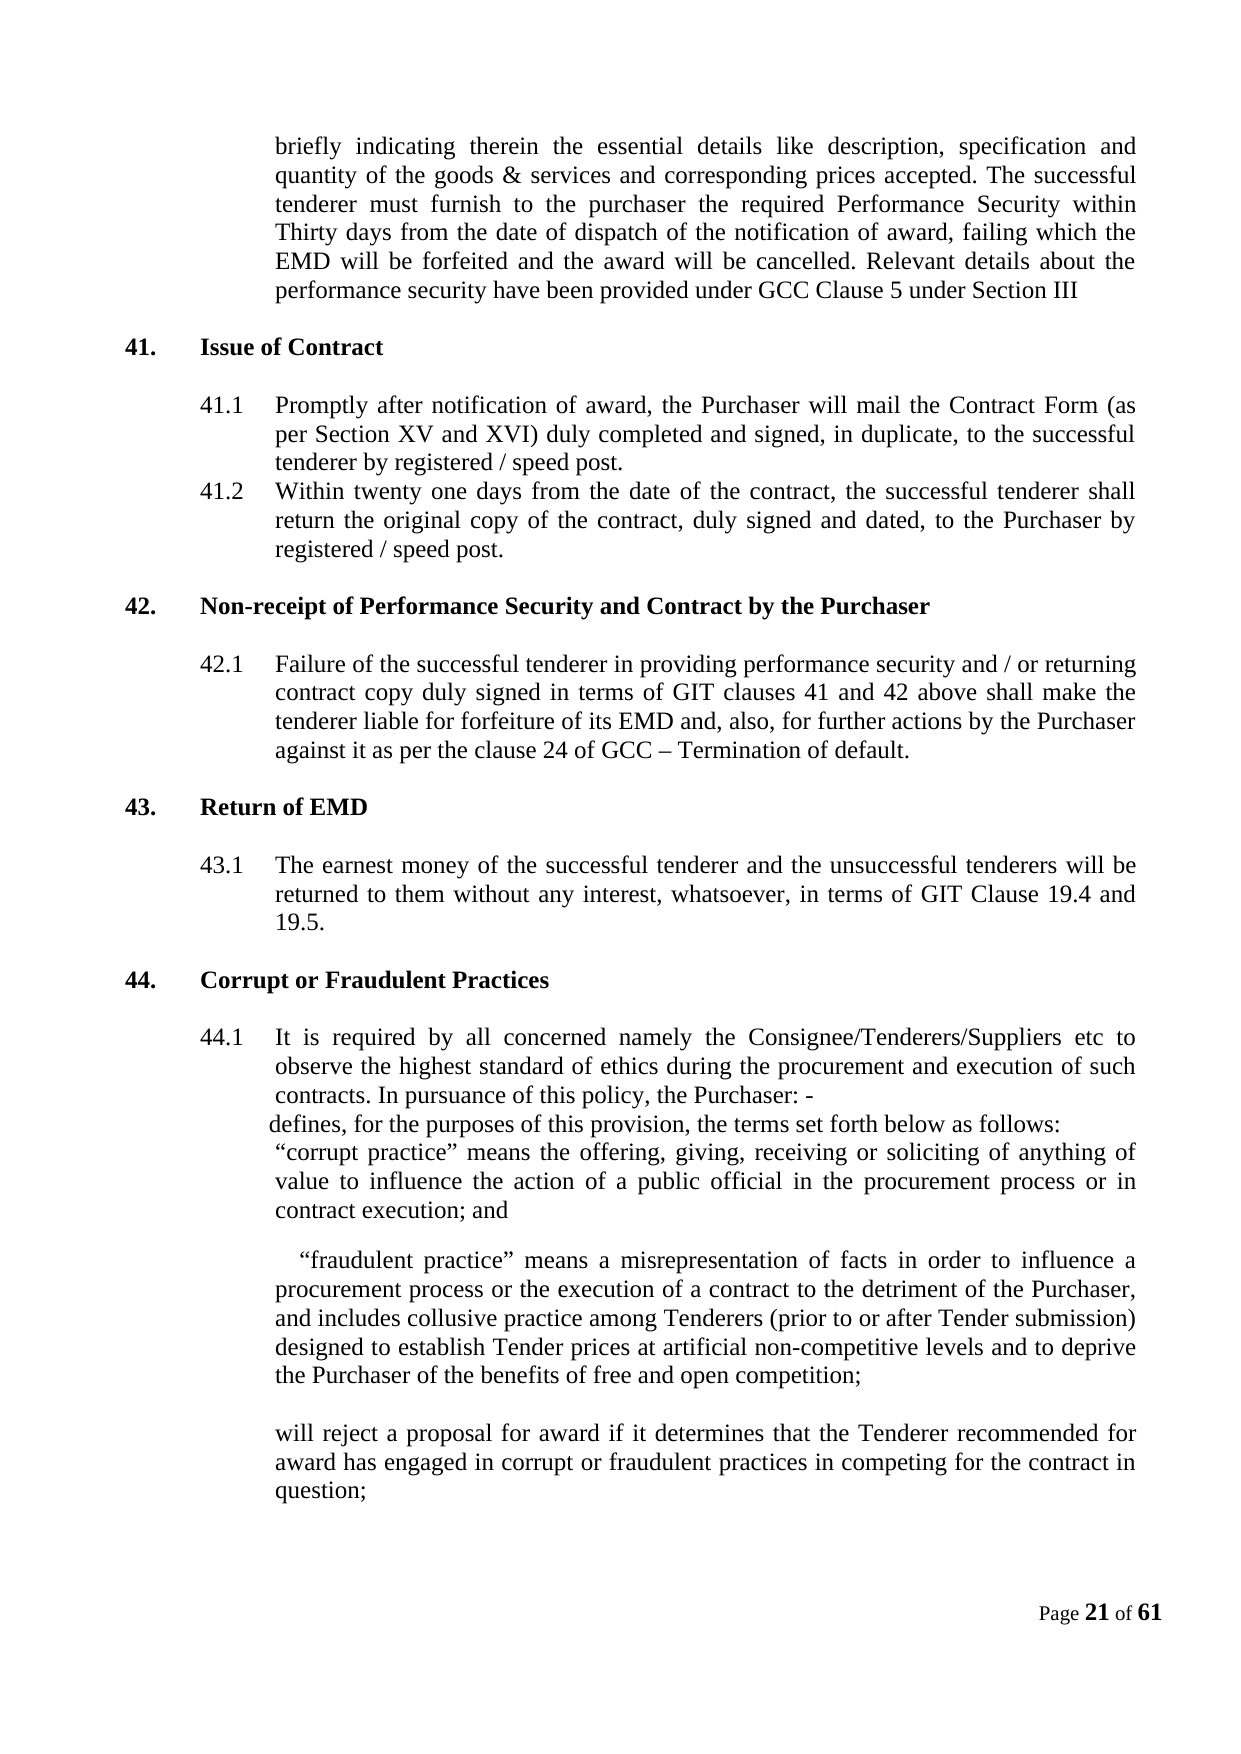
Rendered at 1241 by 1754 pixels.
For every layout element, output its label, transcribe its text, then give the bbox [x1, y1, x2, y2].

list will reject a proposal for award if it determines that the Tenderer recommended for award has engaged in corrupt or fraudulent practices in competing for the contract in question; [237, 1418, 1137, 1504]
text 41.1 Promptly after notification of award, the Purchaser will mail the Contract Form (as per Section XV and XVI) duly completed and signed, in duplicate, to the successful tenderer by registered / speed post. [200, 390, 1137, 476]
text 42.1 Failure of the successful tenderer in providing performance security and / or returning contract copy duly signed in terms of GIT clauses 41 and 42 above shall make the tenderer liable for forfeiture of its EMD and, also, for further actions by the Purchaser against it as per the clause 24 of GCC – Termination of default. [200, 649, 1137, 764]
text 41. Issue of Contract [125, 332, 1137, 361]
text 42. Non-receipt of Performance Security and Contract by the Purchaser [125, 591, 1137, 620]
list 44.1 It is required by all concerned namely the Consignee/Tenderers/Suppliers etc to observe the highest standard of ethics during the procurement and execution of such contracts. In pursuance of this policy, the Purchaser: - [200, 1022, 1137, 1109]
list 44. Corrupt or Fraudulent Practices [125, 965, 1137, 994]
list “fraudulent practice” means a misrepresentation of facts in order to influence a procurement process or the execution of a contract to the detriment of the Purchaser, and includes collusive practice among Tenderers (prior to or after Tender submission) designed to establish Tender prices at artificial non-competitive levels and to deprive the Purchaser of the benefits of free and open competition; [225, 1245, 1137, 1389]
text 43.1 The earnest money of the successful tenderer and the unsuccessful tenderers will be returned to them without any interest, whatsoever, in terms of GIT Clause 19.4 and 19.5. [200, 850, 1137, 936]
text 43. Return of EMD [125, 792, 1137, 821]
text 41.2 Within twenty one days from the date of the contract, the successful tenderer shall return the original copy of the contract, duly signed and dated, to the Purchaser by registered / speed post. [200, 476, 1137, 562]
list “corrupt practice” means the offering, giving, receiving or soliciting of anything of value to influence the action of a public official in the procurement process or in contract execution; and [275, 1137, 1137, 1224]
list defines, for the purposes of this provision, the terms set forth below as follows: [200, 1109, 1137, 1137]
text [200, 131, 1137, 304]
